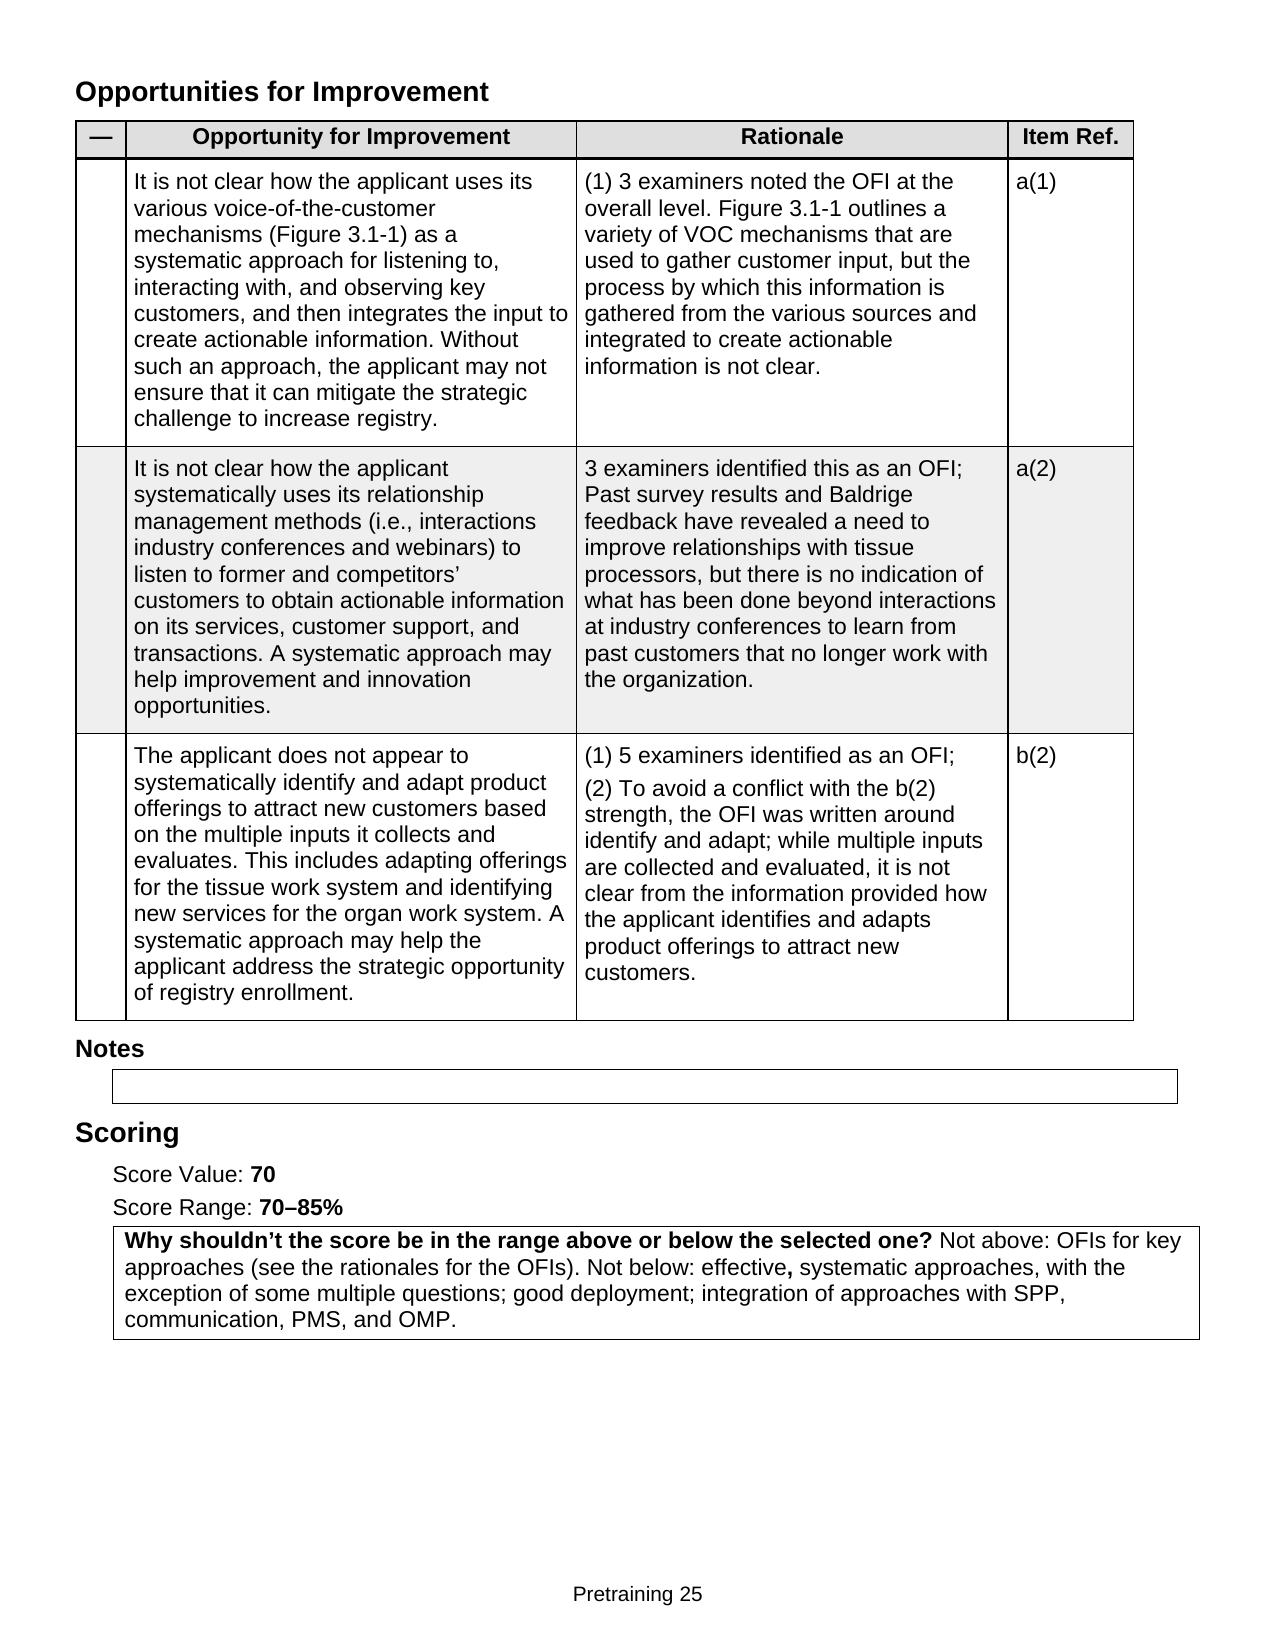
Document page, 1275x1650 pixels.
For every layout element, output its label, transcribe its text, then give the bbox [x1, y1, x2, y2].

table_cell a(1) [1009, 160, 1133, 446]
table_header — [77, 122, 125, 157]
subtitle Opportunities for Improvement [75, 75, 1200, 107]
table_cell b(2) [1009, 734, 1133, 1020]
table_header [113, 1070, 1177, 1102]
text Score Range: 70–85% [112, 1193, 1162, 1220]
table_cell [77, 160, 125, 446]
table_cell a(2) [1009, 447, 1133, 733]
table_cell (1) 5 examiners identified as an OFI; (2) To avoid a conflict with the b(2) strength, the OFI was written around identify and adapt; while multiple inputs are collected and evaluated, it is not clear from the information provided how the applicant identifies and adapts product offerings to attract new customers. [577, 734, 1007, 1020]
table_cell It is not clear how the applicant systematically uses its relationship management methods (i.e., interactions industry conferences and webinars) to listen to former and competitors’ customers to obtain actionable information on its services, customer support, and transactions. A systematic approach may help improvement and innovation opportunities. [127, 447, 576, 733]
table_cell (1) 3 examiners noted the OFI at the overall level. Figure 3.1-1 outlines a variety of VOC mechanisms that are used to gather customer input, but the process by which this information is gathered from the various sources and integrated to create actionable information is not clear. [577, 160, 1007, 446]
subtitle Scoring [75, 1116, 1200, 1148]
table_cell The applicant does not appear to systematically identify and adapt product offerings to attract new customers based on the multiple inputs it collects and evaluates. This includes adapting offerings for the tissue work system and identifying new services for the organ work system. A systematic approach may help the applicant address the strategic opportunity of registry enrollment. [127, 734, 576, 1020]
table_cell [77, 734, 125, 1020]
subtitle Notes [75, 1034, 1200, 1062]
table_cell [77, 447, 125, 733]
table_header Why shouldn’t the score be in the range above or below the selected one? Not above: OFIs for key approaches (see the rationales for the OFIs). Not below: effective, systematic approaches, with the exception of some multiple questions; good deployment; integration of approaches with SPP, communication, PMS, and OMP. [114, 1227, 1199, 1339]
text Score Value: 70 [112, 1161, 1162, 1187]
table_cell It is not clear how the applicant uses its various voice-of-the-customer mechanisms (Figure 3.1-1) as a systematic approach for listening to, interacting with, and observing key customers, and then integrates the input to create actionable information. Without such an approach, the applicant may not ensure that it can mitigate the strategic challenge to increase registry. [127, 160, 576, 446]
table_header Opportunity for Improvement [127, 122, 576, 157]
table_header Rationale [577, 122, 1007, 157]
table_header Item Ref. [1009, 122, 1133, 157]
table_cell 3 examiners identified this as an OFI; Past survey results and Baldrige feedback have revealed a need to improve relationships with tissue processors, but there is no indication of what has been done beyond interactions at industry conferences to learn from past customers that no longer work with the organization. [577, 447, 1007, 733]
